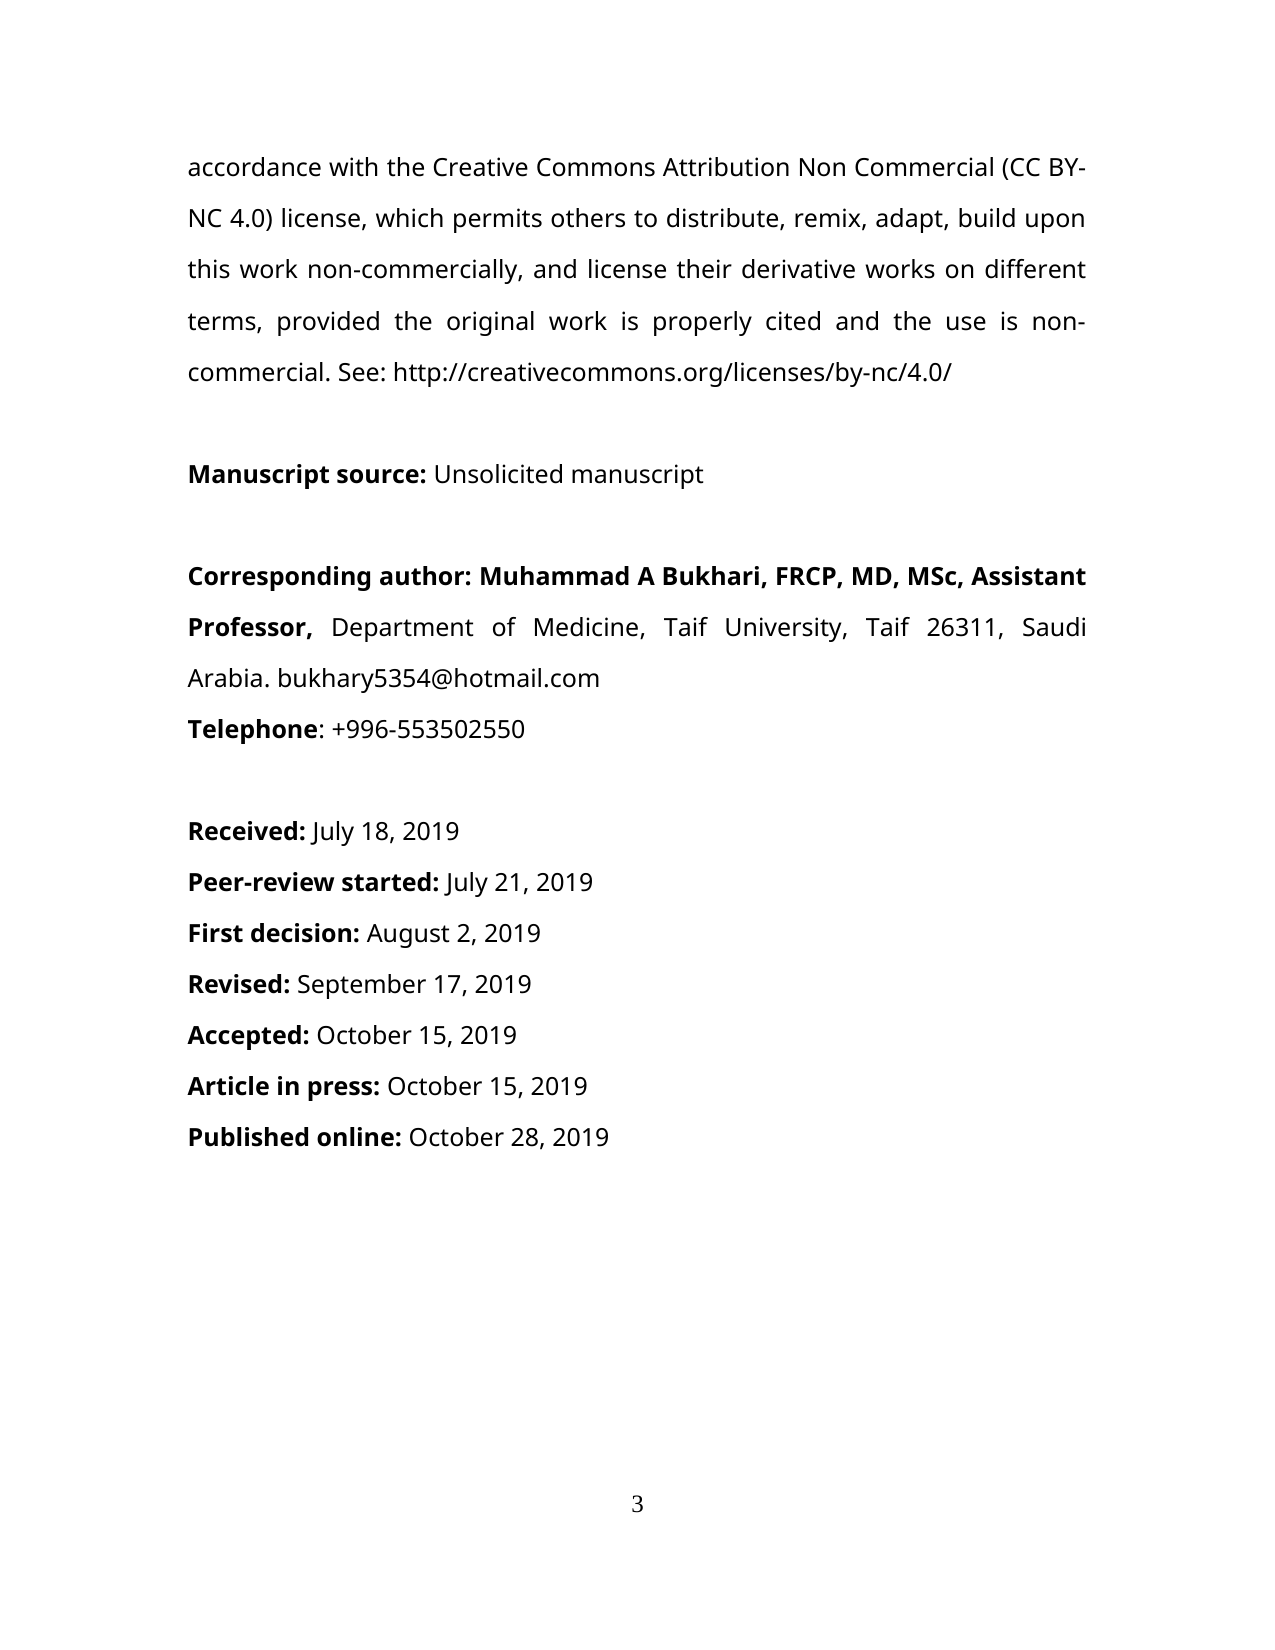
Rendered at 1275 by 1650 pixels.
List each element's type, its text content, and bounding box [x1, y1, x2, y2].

text Article in press: October 15, 2019 [187, 1069, 1087, 1103]
text Manuscript source: Unsolicited manuscript [187, 456, 1087, 490]
text Peer-review started: July 21, 2019 [187, 864, 1087, 899]
text Received: July 18, 2019 [187, 813, 1087, 848]
text Corresponding author: Muhammad A Bukhari, FRCP, MD, MSc, Assistant Professor, Department of Medicine, Taif University, Taif 26311, Saudi Arabia. bukhary5354@hotmail.com [187, 558, 1087, 694]
text Telephone: +996-553502550 [187, 711, 1087, 746]
text Accepted: October 15, 2019 [187, 1018, 1087, 1052]
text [187, 150, 1087, 388]
text Published online: October 28, 2019 [187, 1120, 1087, 1154]
text Revised: September 17, 2019 [187, 967, 1087, 1001]
text First decision: August 2, 2019 [187, 916, 1087, 950]
